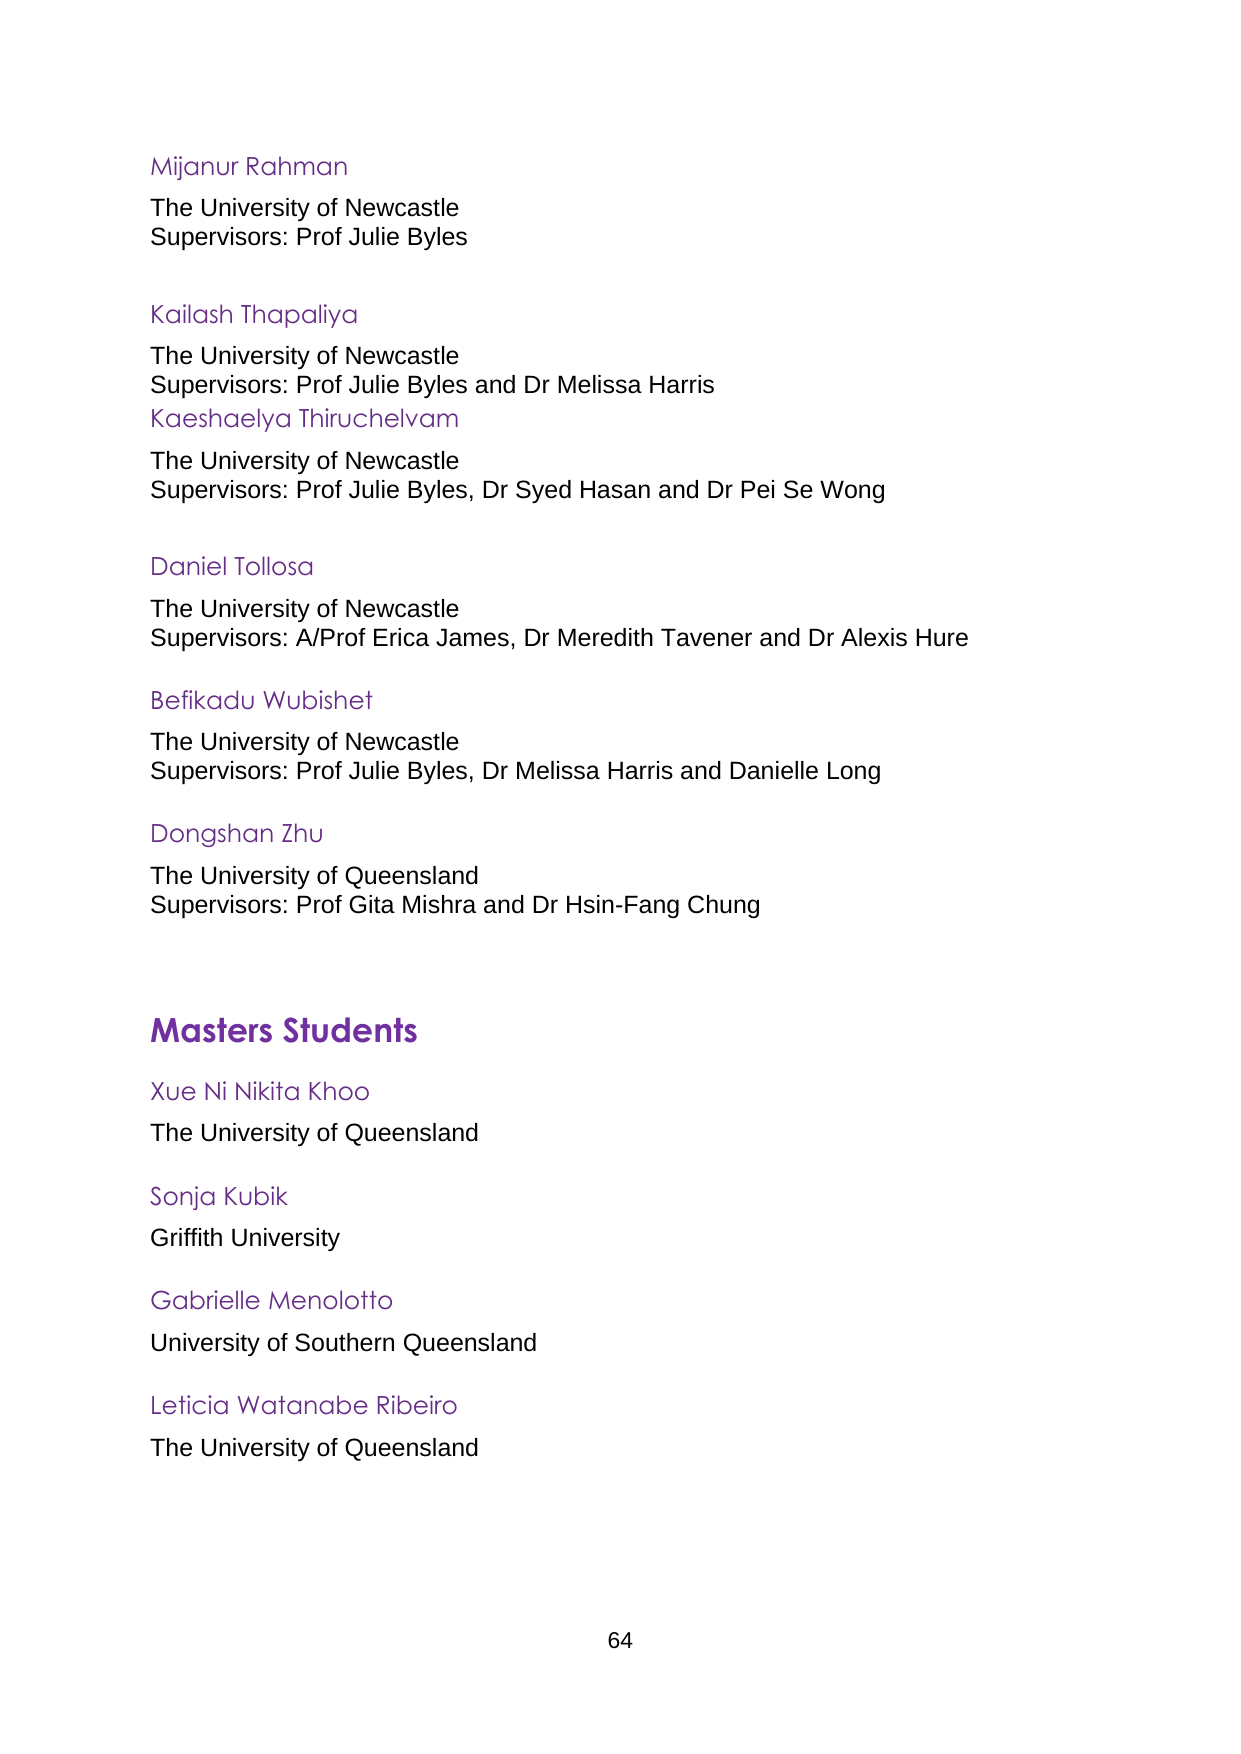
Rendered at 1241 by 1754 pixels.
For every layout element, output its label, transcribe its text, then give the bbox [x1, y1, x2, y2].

text University of Southern Queensland [150, 1328, 1090, 1356]
subtitle Masters Students [150, 1009, 1090, 1050]
text Supervisors: Prof Julie Byles [150, 222, 1090, 251]
text The University of Newcastle [150, 594, 1090, 622]
subtitle Kaeshaelya Thiruchelvam [150, 403, 1090, 433]
text The University of Newcastle [150, 193, 1090, 222]
subtitle Befikadu Wubishet [150, 684, 1090, 715]
text Supervisors: Prof Julie Byles, Dr Syed Hasan and Dr Pei Se Wong [150, 474, 1090, 503]
subtitle Xue Ni Nikita Khoo [150, 1075, 1090, 1106]
subtitle Kailash Thapaliya [150, 298, 1090, 328]
text Supervisors: Prof Julie Byles, Dr Melissa Harris and Danielle Long [150, 756, 1090, 785]
subtitle Gabrielle Menolotto [150, 1284, 1090, 1315]
text The University of Newcastle [150, 446, 1090, 474]
text Supervisors: A/Prof Erica James, Dr Meredith Tavener and Dr Alexis Hure [150, 622, 1090, 651]
text The University of Newcastle [150, 727, 1090, 756]
text Supervisors: Prof Julie Byles and Dr Melissa Harris [150, 370, 1090, 398]
text Griffith University [150, 1223, 1090, 1252]
text The University of Queensland [150, 1432, 1090, 1461]
text The University of Newcastle [150, 341, 1090, 370]
subtitle Sonja Kubik [150, 1180, 1090, 1210]
text Supervisors: Prof Gita Mishra and Dr Hsin-Fang Chung [150, 889, 1090, 918]
text The University of Queensland [150, 1118, 1090, 1147]
text The University of Queensland [150, 861, 1090, 889]
subtitle Leticia Watanabe Ribeiro [150, 1389, 1090, 1420]
subtitle Mijanur Rahman [150, 150, 1090, 181]
subtitle Daniel Tollosa [150, 551, 1090, 581]
subtitle Dongshan Zhu [150, 818, 1090, 848]
